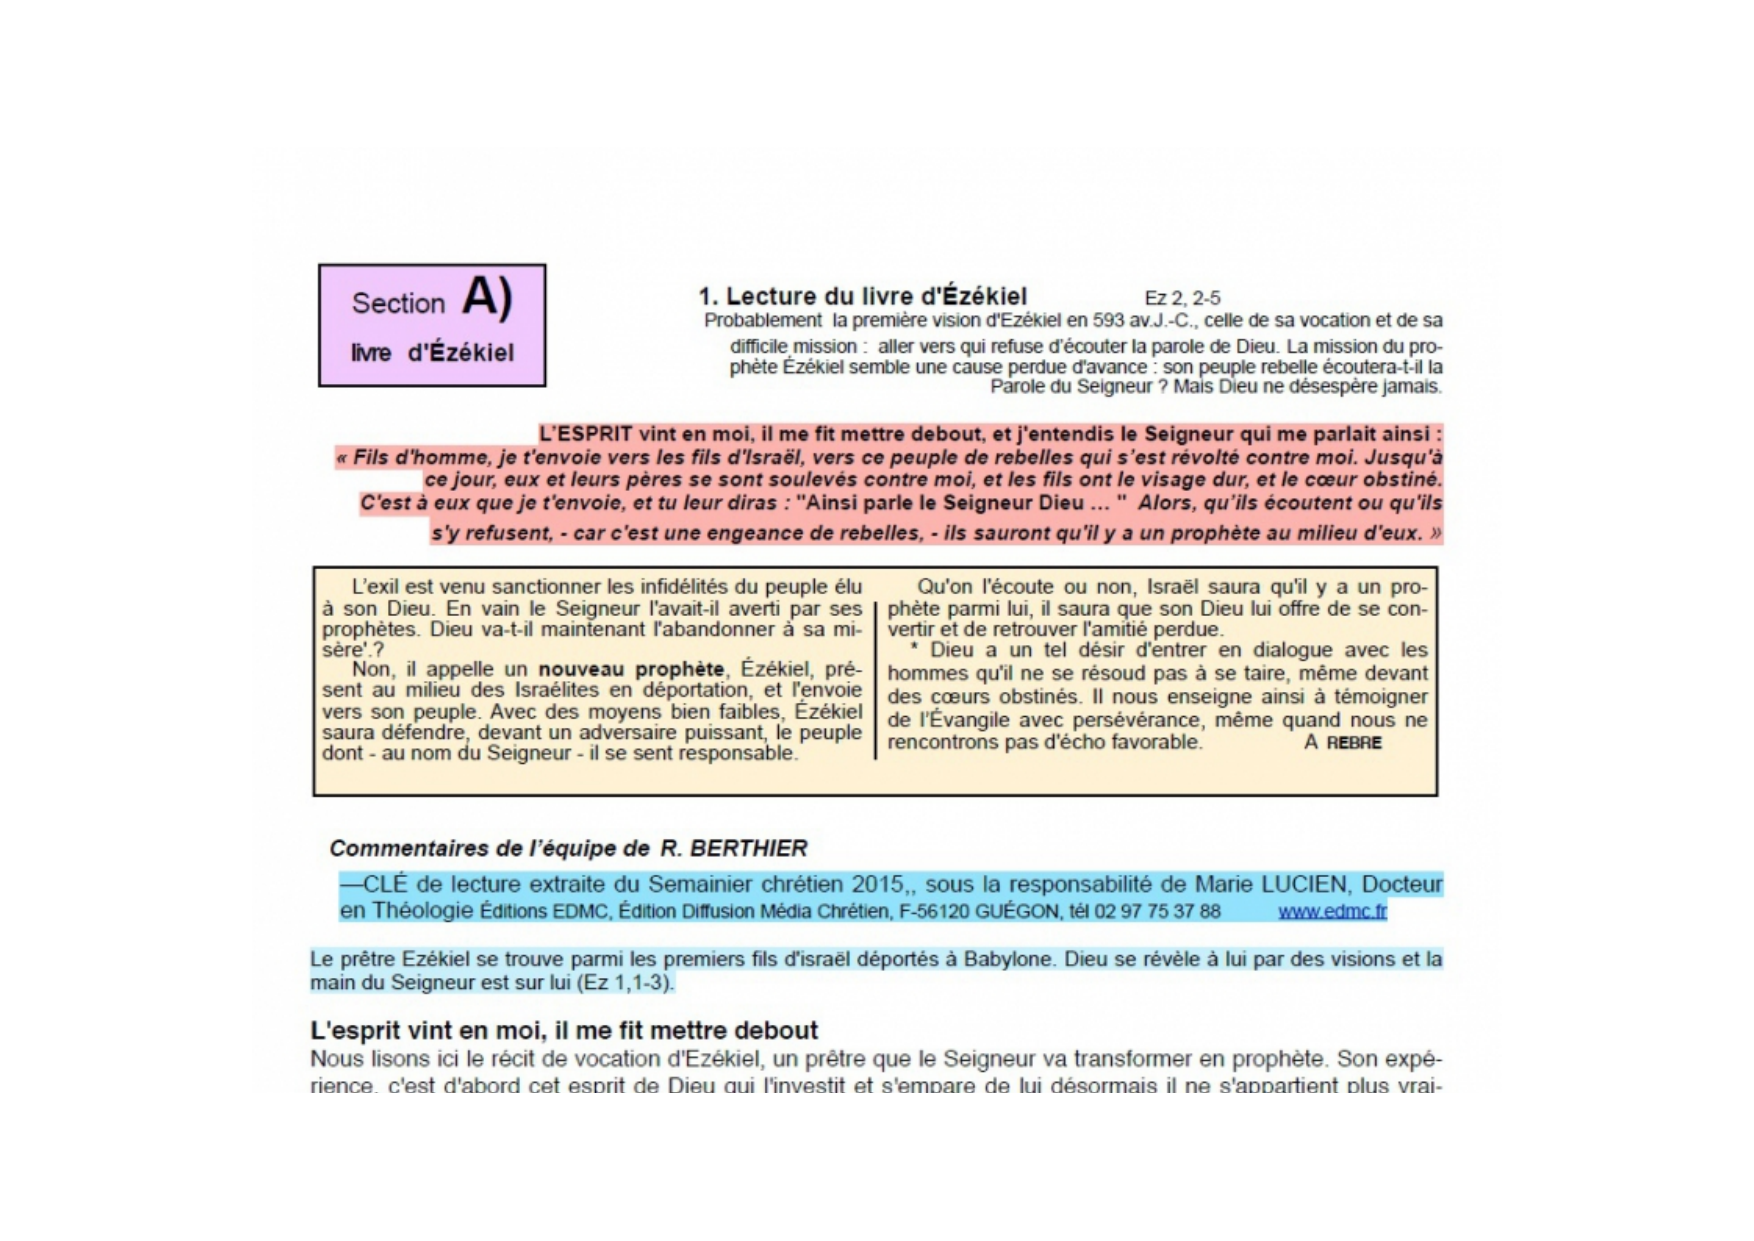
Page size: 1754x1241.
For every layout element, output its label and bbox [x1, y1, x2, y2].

picture [252, 147, 1502, 1093]
